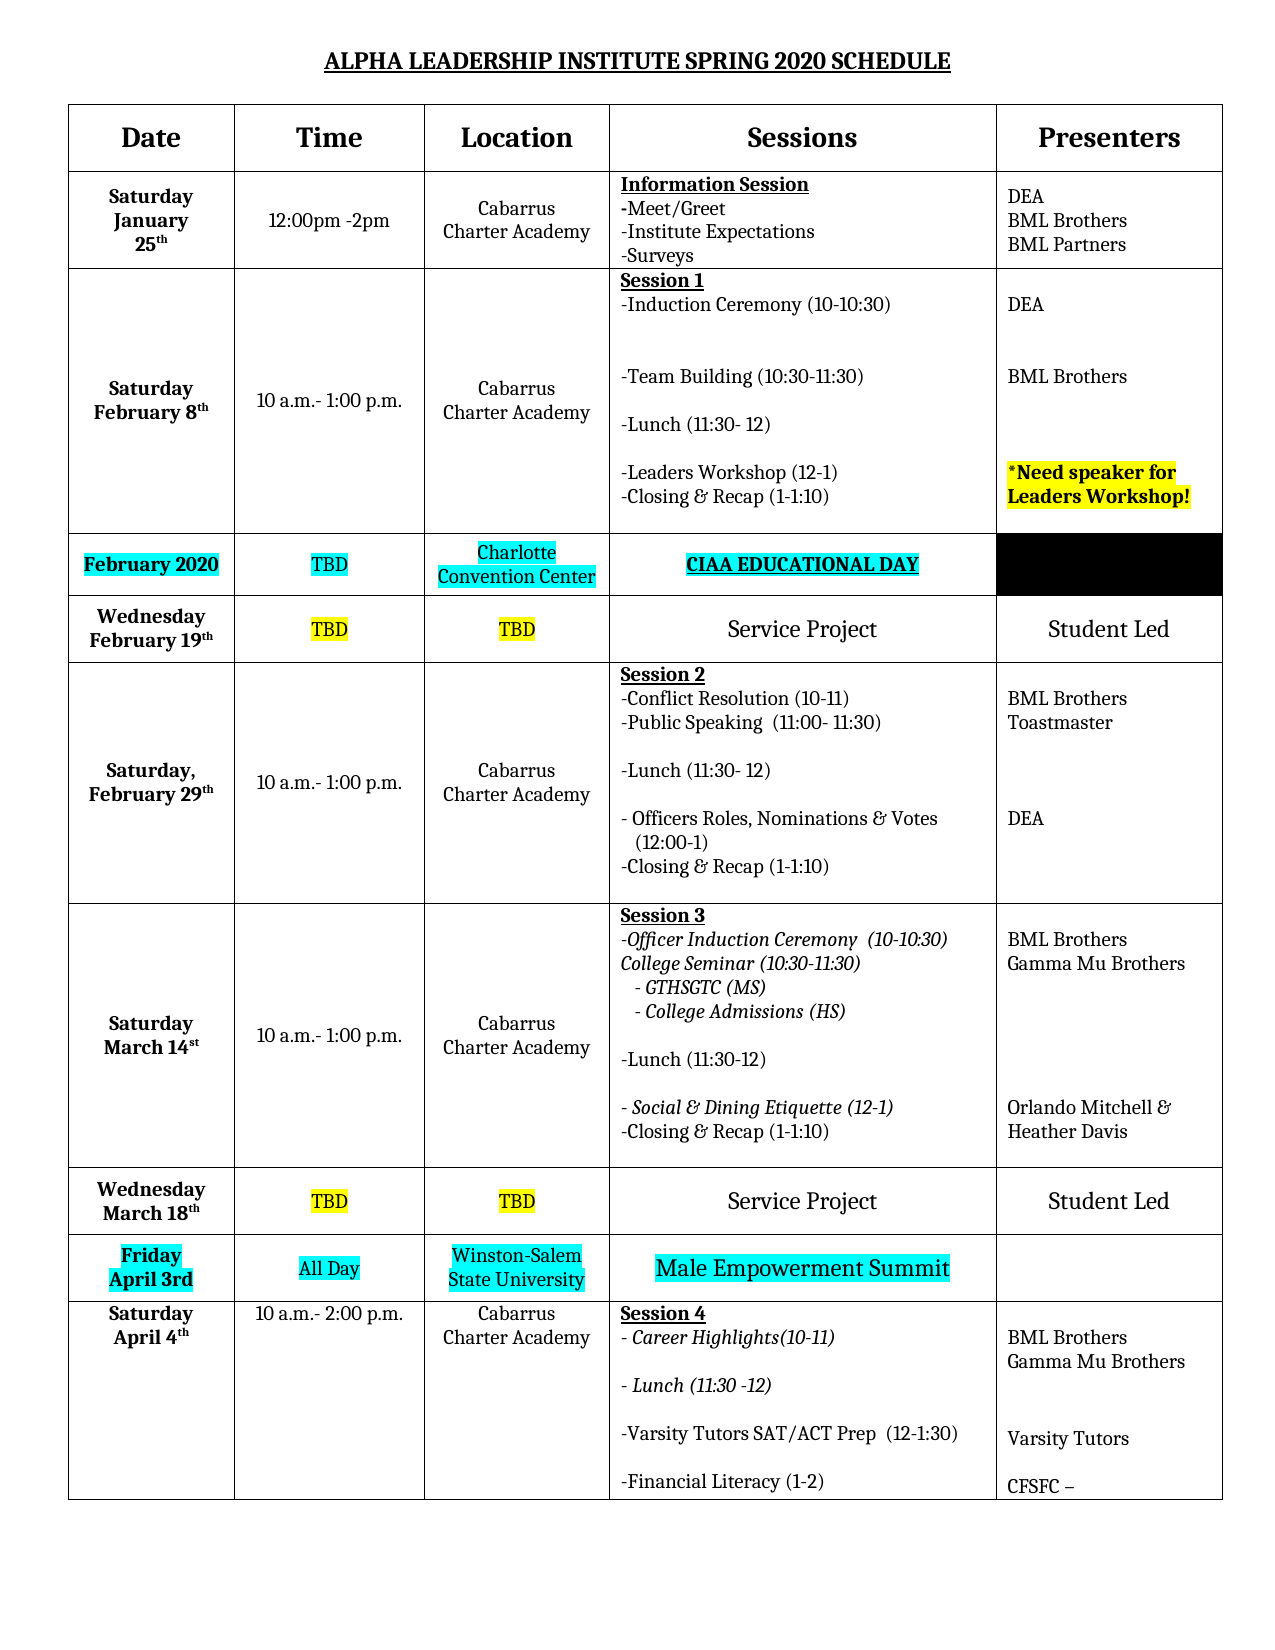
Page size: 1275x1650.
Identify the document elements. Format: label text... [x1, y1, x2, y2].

table_cell Service Project [610, 1168, 996, 1234]
table_header Location [425, 105, 609, 171]
table_cell Session 3 -Officer Induction Ceremony (10-10:30) College Seminar (10:30-11:30) - GTHSGTC (MS) - College Admissions (HS) -Lunch (11:30-12) - Social & Dining Etiquette (12-1) -Closing & Recap (1-1:10) [610, 904, 996, 1167]
table_cell CIAA EDUCATIONAL DAY [610, 534, 996, 595]
table_cell 10 a.m.- 1:00 p.m. [235, 904, 424, 1167]
table_cell Cabarrus Charter Academy [425, 269, 609, 533]
table_cell Wednesday March 18th [69, 1168, 234, 1234]
table_cell Cabarrus Charter Academy [425, 663, 609, 903]
table_cell [997, 1235, 1222, 1301]
table_cell Cabarrus Charter Academy [425, 172, 609, 268]
table_cell 10 a.m.- 1:00 p.m. [235, 663, 424, 903]
table_cell TBD [235, 596, 424, 662]
table_cell 10 a.m.- 1:00 p.m. [235, 269, 424, 533]
table_cell Wednesday February 19th [69, 596, 234, 662]
table_cell BML Brothers Toastmaster DEA [997, 663, 1222, 903]
table_cell TBD [235, 1168, 424, 1234]
table_cell DEA BML Brothers *Need speaker for Leaders Workshop! [997, 269, 1222, 533]
table_header Date [69, 105, 234, 171]
table_cell Male Empowerment Summit [610, 1235, 996, 1301]
table_header Time [235, 105, 424, 171]
table_cell TBD [235, 534, 424, 595]
table_cell Service Project [610, 596, 996, 662]
table_cell DEA BML Brothers BML Partners [997, 172, 1222, 268]
table_cell 12:00pm -2pm [235, 172, 424, 268]
table_cell Saturday January 25th [69, 172, 234, 268]
table_cell Saturday March 14st [69, 904, 234, 1167]
text ALPHA LEADERSHIP INSTITUTE SPRING 2020 SCHEDULE [150, 47, 1125, 76]
table_cell Saturday, February 29th [69, 663, 234, 903]
table_cell Charlotte Convention Center [425, 534, 609, 595]
table_header Sessions [610, 105, 996, 171]
table_cell Student Led [997, 1168, 1222, 1234]
table_cell [997, 534, 1222, 595]
table_cell Winston-Salem State University [425, 1235, 609, 1301]
table_cell TBD [425, 1168, 609, 1234]
table_cell Saturday April 4th [69, 1302, 234, 1498]
table_cell Student Led [997, 596, 1222, 662]
table_cell Session 2 -Conflict Resolution (10-11) -Public Speaking (11:00- 11:30) -Lunch (11:30- 12) - Officers Roles, Nominations & Votes (12:00-1) -Closing & Recap (1-1:10) [610, 663, 996, 903]
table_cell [610, 1302, 996, 1498]
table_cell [997, 1302, 1222, 1498]
table_cell 10 a.m.- 2:00 p.m. [235, 1302, 424, 1498]
table_cell Session 1 -Induction Ceremony (10-10:30) -Team Building (10:30-11:30) -Lunch (11:30- 12) -Leaders Workshop (12-1) -Closing & Recap (1-1:10) [610, 269, 996, 533]
table_cell TBD [425, 596, 609, 662]
table_cell February 2020 [69, 534, 234, 595]
table_header Presenters [997, 105, 1222, 171]
table_cell Friday April 3rd [69, 1235, 234, 1301]
table_cell BML Brothers Gamma Mu Brothers Orlando Mitchell & Heather Davis [997, 904, 1222, 1167]
table_cell All Day [235, 1235, 424, 1301]
table_cell Saturday February 8th [69, 269, 234, 533]
table_cell Cabarrus Charter Academy [425, 904, 609, 1167]
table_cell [425, 1302, 609, 1498]
table_cell Information Session -Meet/Greet -Institute Expectations -Surveys [610, 172, 996, 268]
